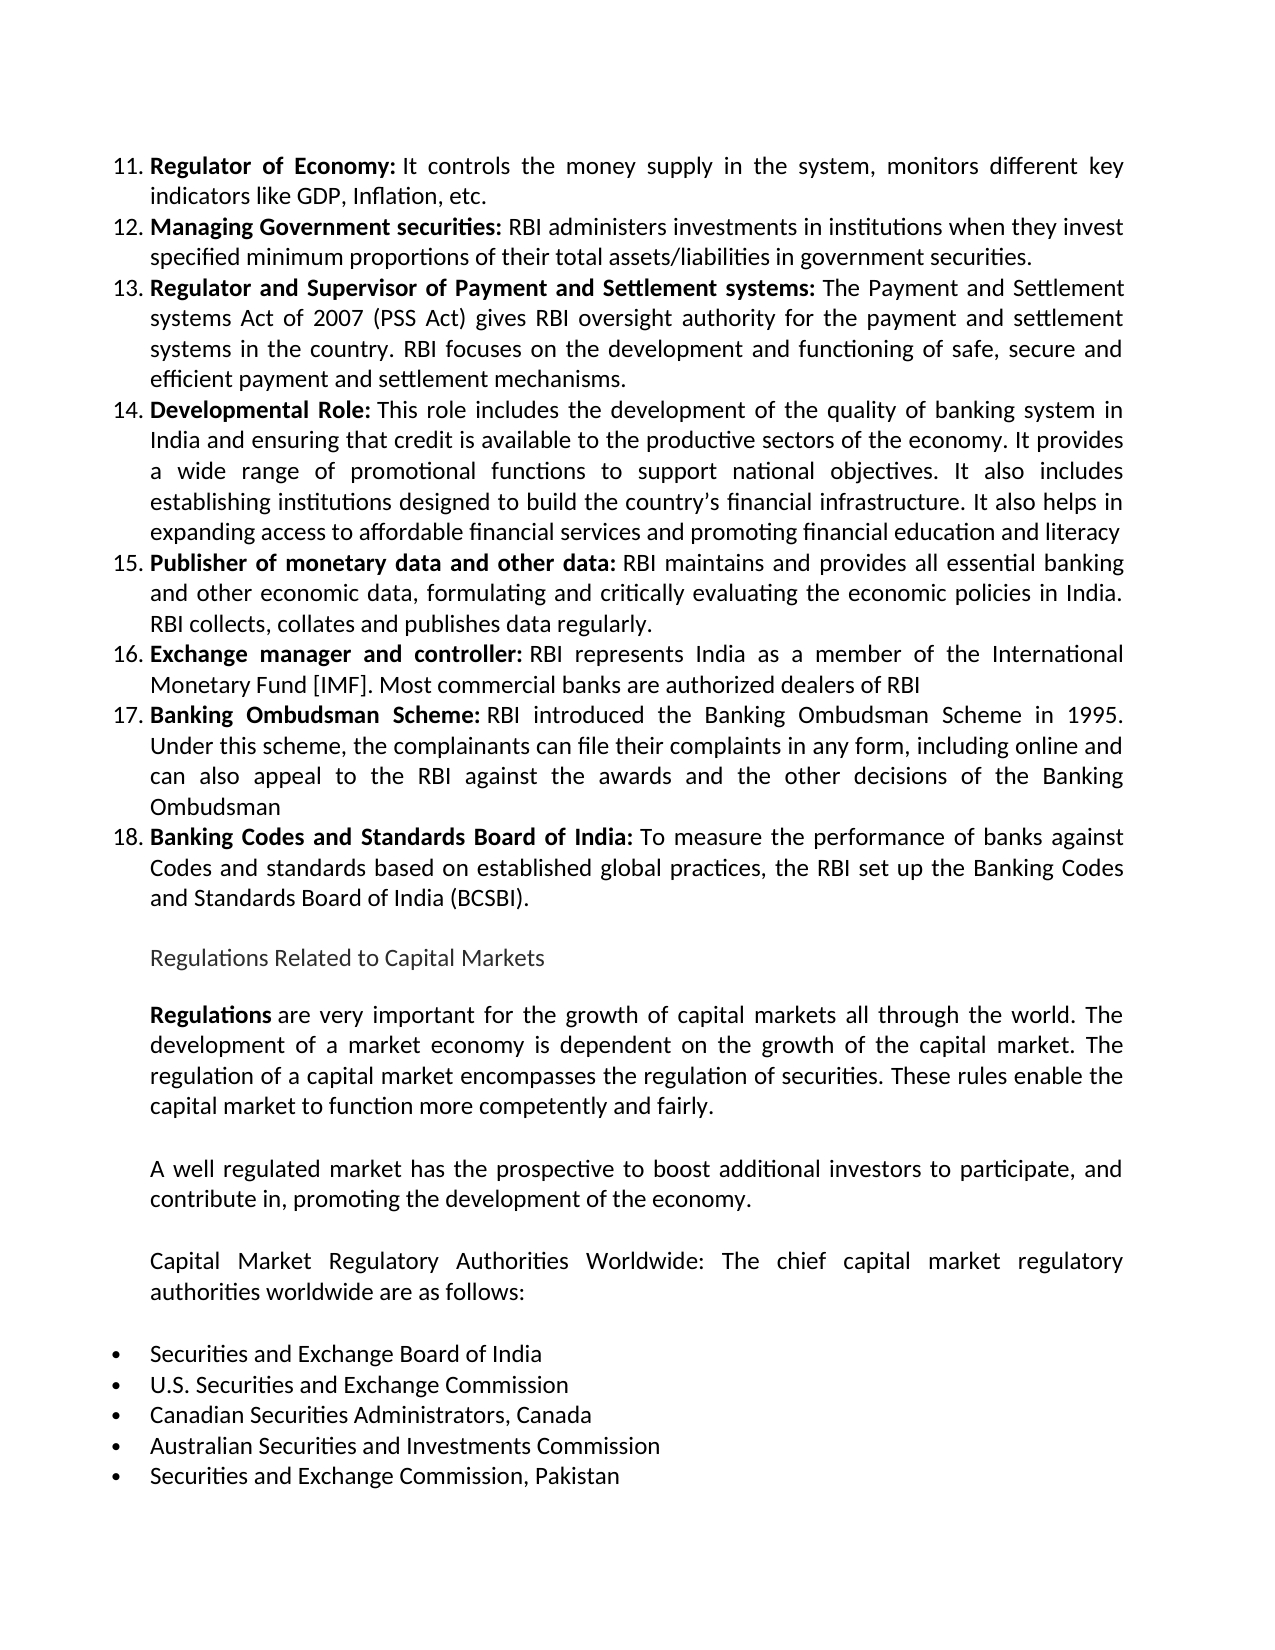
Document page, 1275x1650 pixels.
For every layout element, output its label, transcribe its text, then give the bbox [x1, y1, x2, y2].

list Exchange manager and controller: RBI represents India as a member of the International Monetary Fund [IMF]. Most commercial banks are authorized dealers of RBI [112, 638, 1125, 699]
list U.S. Securities and Exchange Commission [112, 1369, 1125, 1399]
list Canadian Securities Administrators, Canada [112, 1399, 1125, 1430]
list Regulator of Economy: It controls the money supply in the system, monitors different key indicators like GDP, Inflation, etc. [112, 150, 1125, 211]
list Managing Government securities: RBI administers investments in institutions when they invest specified minimum proportions of their total assets/liabilities in government securities. [112, 211, 1125, 272]
list Banking Codes and Standards Board of India: To measure the performance of banks against Codes and standards based on established global practices, the RBI set up the Banking Codes and Standards Board of India (BCSBI). [112, 821, 1125, 913]
list Australian Securities and Investments Commission [112, 1430, 1125, 1460]
text Capital Market Regulatory Authorities Worldwide: The chief capital market regulatory authorities worldwide are as follows: [150, 1246, 1125, 1307]
list Securities and Exchange Commission, Pakistan [112, 1460, 1125, 1491]
text A well regulated market has the prospective to boost additional investors to participate, and contribute in, promoting the development of the economy. [150, 1153, 1125, 1214]
list Developmental Role: This role includes the development of the quality of banking system in India and ensuring that credit is available to the productive sectors of the economy. It provides a wide range of promotional functions to support national objectives. It also includes establishing institutions designed to build the country’s financial infrastructure. It also helps in expanding access to affordable financial services and promoting financial education and literacy [112, 394, 1125, 547]
text Regulations are very important for the growth of capital markets all through the world. The development of a market economy is dependent on the growth of the capital market. The regulation of a capital market encompasses the regulation of securities. These rules enable the capital market to function more competently and fairly. [150, 999, 1125, 1121]
list Securities and Exchange Board of India [112, 1338, 1125, 1369]
list Regulator and Supervisor of Payment and Settlement systems: The Payment and Settlement systems Act of 2007 (PSS Act) gives RBI oversight authority for the payment and settlement systems in the country. RBI focuses on the development and functioning of safe, secure and efficient payment and settlement mechanisms. [112, 272, 1125, 394]
list Publisher of monetary data and other data: RBI maintains and provides all essential banking and other economic data, formulating and critically evaluating the economic policies in India. RBI collects, collates and publishes data regularly. [112, 547, 1125, 638]
list Banking Ombudsman Scheme: RBI introduced the Banking Ombudsman Scheme in 1995. Under this scheme, the complainants can file their complaints in any form, including online and can also appeal to the RBI against the awards and the other decisions of the Banking Ombudsman [112, 699, 1125, 821]
subtitle Regulations Related to Capital Markets [150, 942, 1125, 973]
